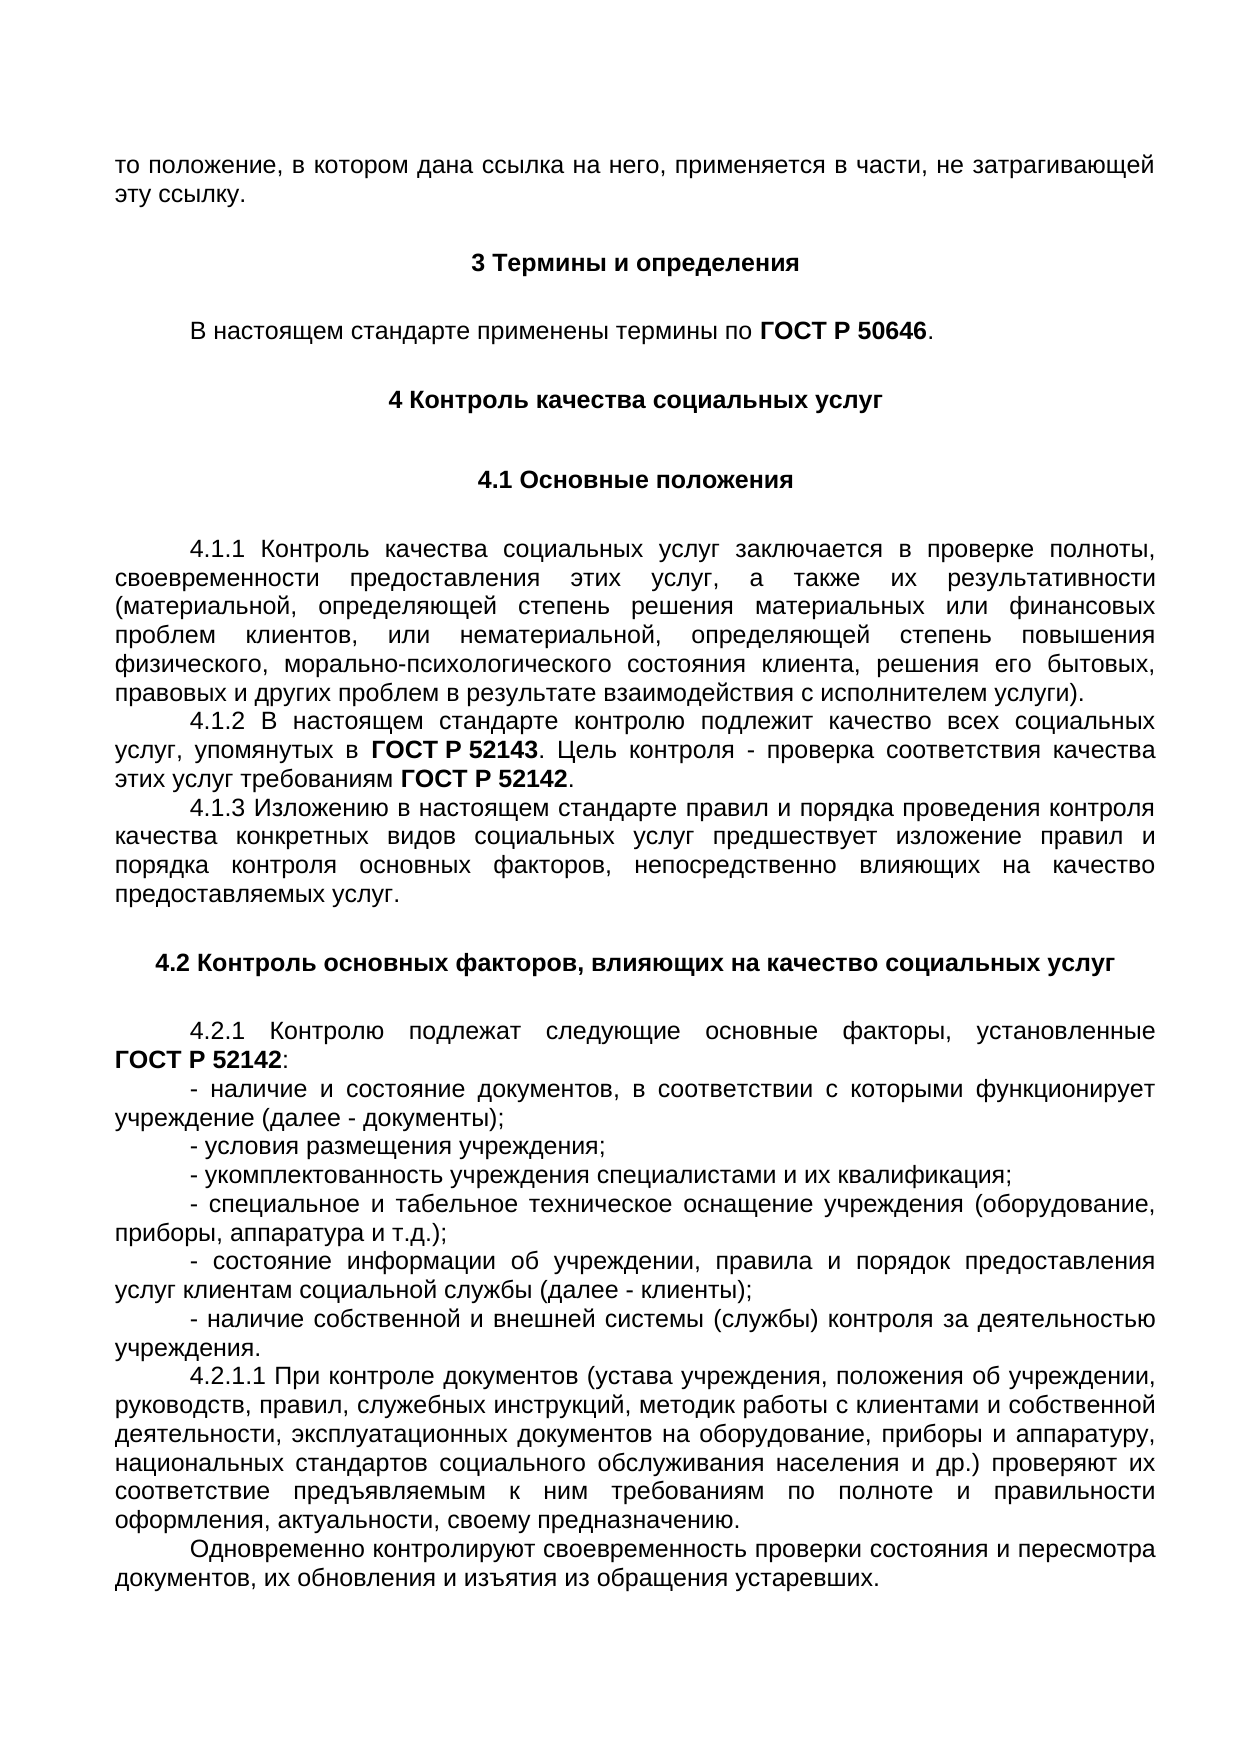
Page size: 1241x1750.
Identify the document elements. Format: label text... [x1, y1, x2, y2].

text - наличие собственной и внешней системы (службы) контроля за деятельностью учреждения. [114, 1304, 1157, 1361]
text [114, 150, 1157, 207]
text Одновременно контролируют своевременность проверки состояния и пересмотра документов, их обновления и изъятия из обращения устаревших. [114, 1534, 1157, 1591]
text 4.2.1.1 При контроле документов (устава учреждения, положения об учреждении, руководств, правил, служебных инструкций, методик работы с клиентами и собственной деятельности, эксплуатационных документов на оборудование, приборы и аппаратуру, национальных стандартов социального обслуживания населения и др.) проверяют их соответствие предъявляемым к ним требованиям по полноте и правильности оформления, актуальности, своему предназначению. [114, 1361, 1157, 1534]
text 4.1.1 Контроль качества социальных услуг заключается в проверке полноты, своевременности предоставления этих услуг, а также их результативности (материальной, определяющей степень решения материальных или финансовых проблем клиентов, или нематериальной, определяющей степень повышения физического, морально-психологического состояния клиента, решения его бытовых, правовых и других проблем в результате взаимодействия с исполнителем услуги). [114, 534, 1157, 706]
text - укомплектованность учреждения специалистами и их квалификация; [114, 1160, 1157, 1189]
text 4.2.1 Контролю подлежат следующие основные факторы, установленные ГОСТ Р 52142: [114, 1016, 1157, 1074]
text - специальное и табельное техническое оснащение учреждения (оборудование, приборы, аппаратура и т.д.); [114, 1189, 1157, 1246]
subtitle 4.2 Контроль основных факторов, влияющих на качество социальных услуг [114, 947, 1157, 976]
text В настоящем стандарте применены термины по ГОСТ Р 50646. [114, 316, 1157, 345]
text 4.1.3 Изложению в настоящем стандарте правил и порядка проведения контроля качества конкретных видов социальных услуг предшествует изложение правил и порядка контроля основных факторов, непосредственно влияющих на качество предоставляемых услуг. [114, 792, 1157, 907]
subtitle 4.1 Основные положения [114, 465, 1157, 494]
text 4.1.2 В настоящем стандарте контролю подлежит качество всех социальных услуг, упомянутых в ГОСТ Р 52143. Цель контроля - проверка соответствия качества этих услуг требованиям ГОСТ Р 52142. [114, 706, 1157, 792]
text - состояние информации об учреждении, правила и порядок предоставления услуг клиентам социальной службы (далее - клиенты); [114, 1246, 1157, 1304]
subtitle 4 Контроль качества социальных услуг [114, 385, 1157, 414]
subtitle 3 Термины и определения [114, 247, 1157, 276]
text - условия размещения учреждения; [114, 1131, 1157, 1160]
text - наличие и состояние документов, в соответствии с которыми функционирует учреждение (далее - документы); [114, 1074, 1157, 1131]
